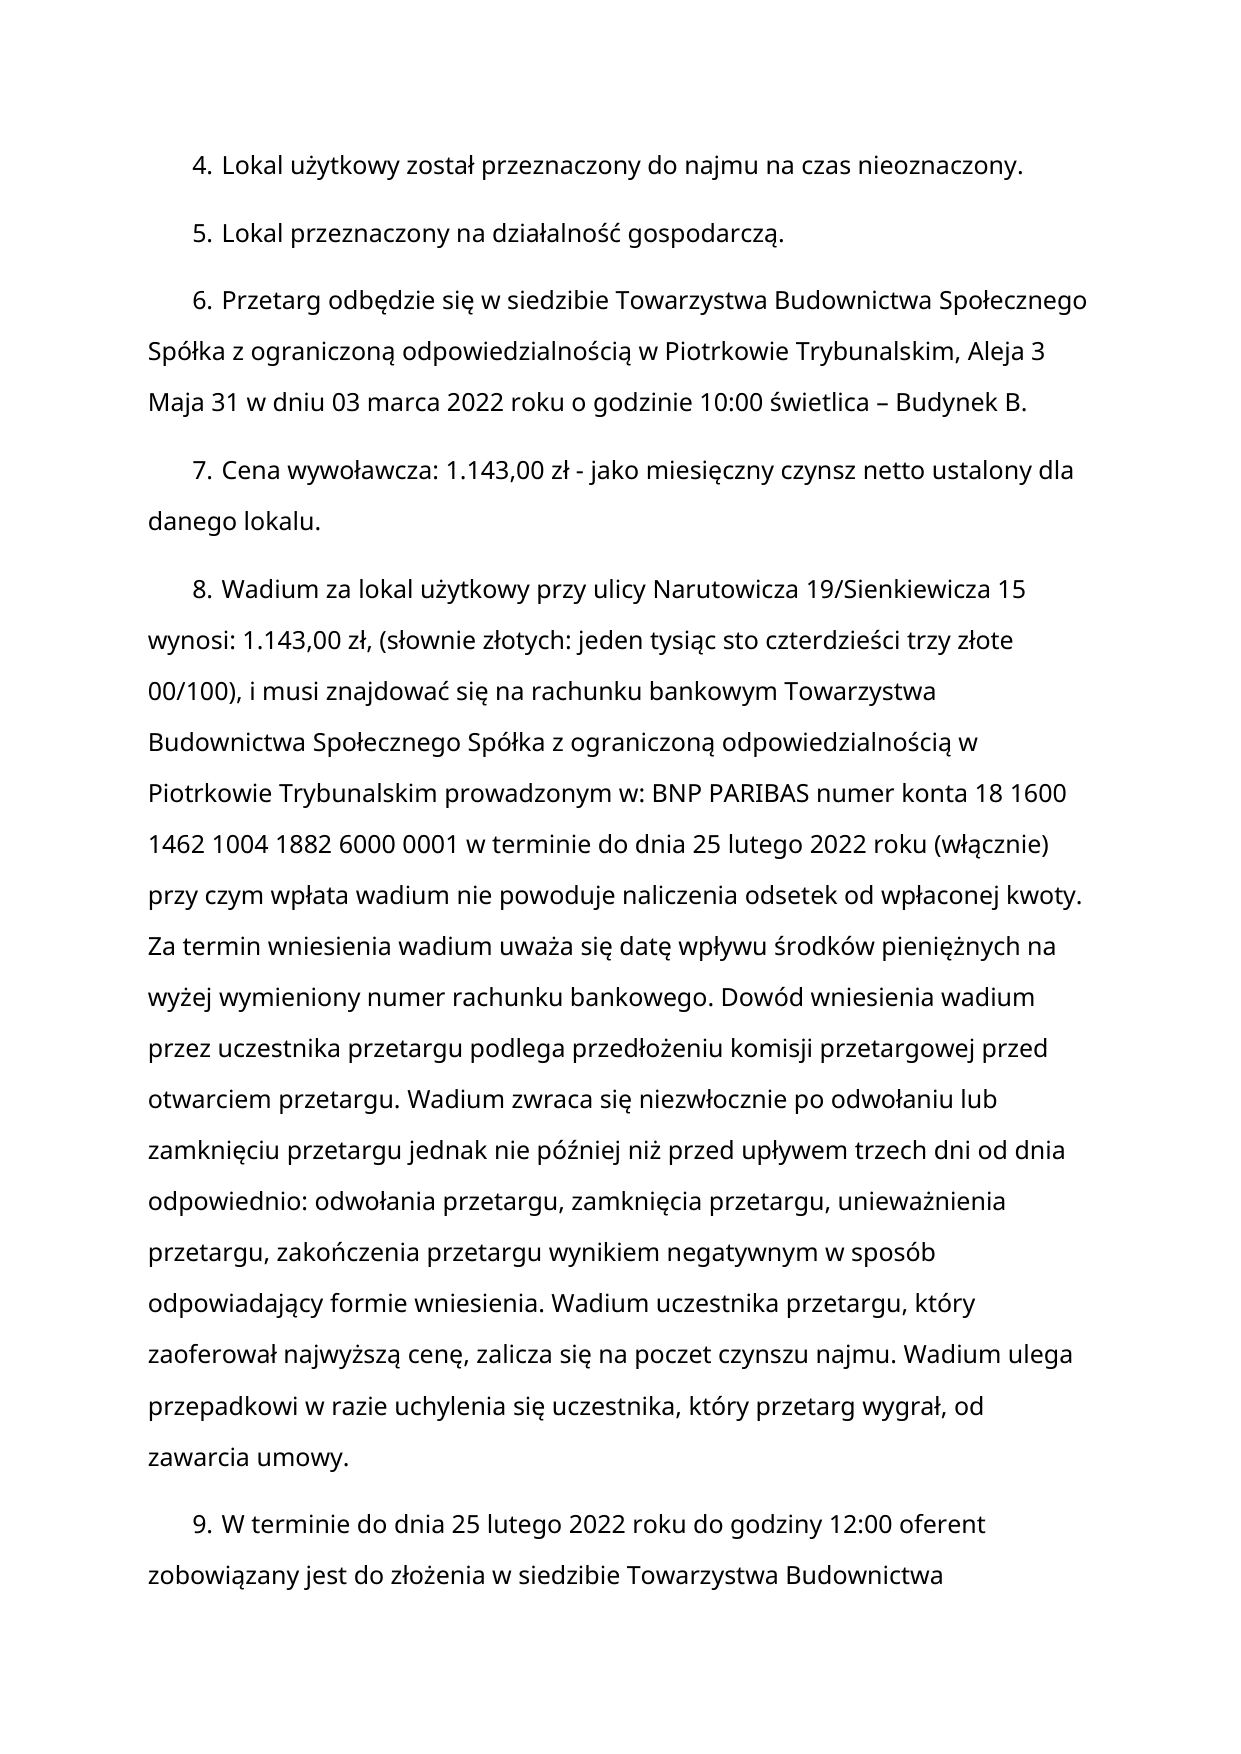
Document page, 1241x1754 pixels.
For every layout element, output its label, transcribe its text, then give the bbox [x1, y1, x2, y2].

list Cena wywoławcza: 1.143,00 zł - jako miesięczny czynsz netto ustalony dla danego lokalu. [148, 453, 1093, 538]
list Wadium za lokal użytkowy przy ulicy Narutowicza 19/Sienkiewicza 15 wynosi: 1.143,00 zł, (słownie złotych: jeden tysiąc sto czterdzieści trzy złote 00/100), i musi znajdować się na rachunku bankowym Towarzystwa Budownictwa Społecznego Spółka z ograniczoną odpowiedzialnością w Piotrkowie Trybunalskim prowadzonym w: BNP PARIBAS numer konta 18 1600 1462 1004 1882 6000 0001 w terminie do dnia 25 lutego 2022 roku (włącznie) przy czym wpłata wadium nie powoduje naliczenia odsetek od wpłaconej kwoty. Za termin wniesienia wadium uważa się datę wpływu środków pieniężnych na wyżej wymieniony numer rachunku bankowego. Dowód wniesienia wadium przez uczestnika przetargu podlega przedłożeniu komisji przetargowej przed otwarciem przetargu. Wadium zwraca się niezwłocznie po odwołaniu lub zamknięciu przetargu jednak nie później niż przed upływem trzech dni od dnia odpowiednio: odwołania przetargu, zamknięcia przetargu, unieważnienia przetargu, zakończenia przetargu wynikiem negatywnym w sposób odpowiadający formie wniesienia. Wadium uczestnika przetargu, który zaoferował najwyższą cenę, zalicza się na poczet czynszu najmu. Wadium ulega przepadkowi w razie uchylenia się uczestnika, który przetarg wygrał, od zawarcia umowy. [148, 572, 1093, 1473]
list Lokal użytkowy został przeznaczony do najmu na czas nieoznaczony. [148, 148, 1093, 182]
list Lokal przeznaczony na działalność gospodarczą. [148, 215, 1093, 249]
list Przetarg odbędzie się w siedzibie Towarzystwa Budownictwa Społecznego Spółka z ograniczoną odpowiedzialnością w Piotrkowie Trybunalskim, Aleja 3 Maja 31 w dniu 03 marca 2022 roku o godzinie 10:00 świetlica – Budynek B. [148, 283, 1093, 419]
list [148, 1507, 1093, 1592]
